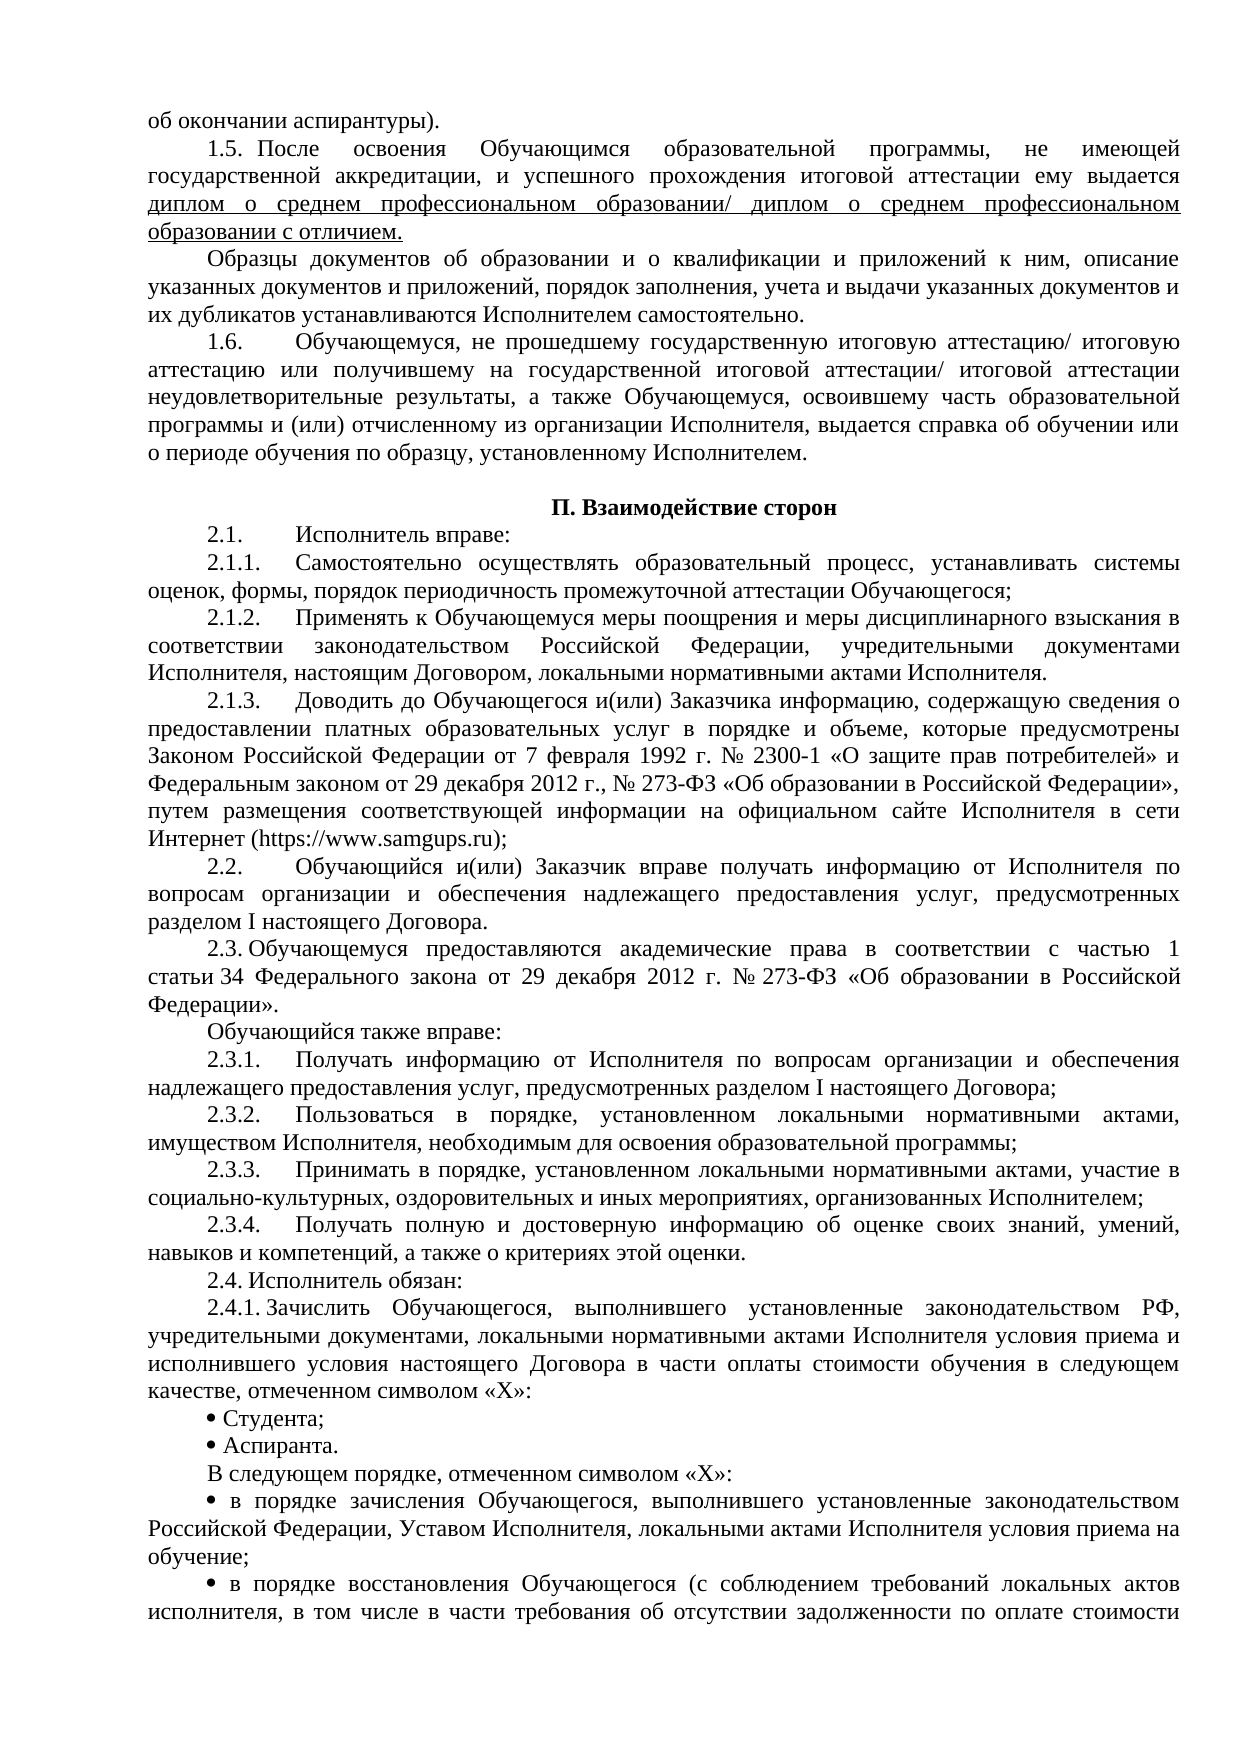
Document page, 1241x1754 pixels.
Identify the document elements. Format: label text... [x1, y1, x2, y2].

text Аспиранта. [148, 1431, 1181, 1459]
list После освоения Обучающимся образовательной программы, не имеющей государственной аккредитации, и успешного прохождения итоговой аттестации ему выдается диплом о среднем профессиональном образовании/ диплом о среднем профессиональном образовании с отличием. [148, 134, 1181, 213]
list Зачислить Обучающегося, выполнившего установленные законодательством РФ, учредительными документами, локальными нормативными актами Исполнителя условия приема и исполнившего условия настоящего Договора в части оплаты стоимости обучения в следующем качестве, отмеченном символом «Х»: [148, 1293, 1181, 1404]
list Доводить до Обучающегося и(или) Заказчика информацию, содержащую сведения о предоставлении платных образовательных услуг в порядке и объеме, которые предусмотрены Законом Российской Федерации от 7 февраля 1992 г. № 2300-1 «О защите прав потребителей» и Федеральным законом от 29 декабря 2012 г., № 273-ФЗ «Об образовании в Российской Федерации», путем размещения соответствующей информации на официальном сайте Исполнителя в сети Интернет (https://www.samgups.ru); [148, 686, 1181, 852]
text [148, 106, 1181, 134]
list Принимать в порядке, установленном локальными нормативными актами, участие в социально-культурных, оздоровительных и иных мероприятиях, организованных Исполнителем; [148, 1155, 1181, 1211]
list Обучающемуся предоставляются академические права в соответствии с частью 1 статьи 34 Федерального закона от 29 декабря 2012 г. № 273-ФЗ «Об образовании в Российской Федерации». [148, 934, 1181, 1017]
list Исполнитель вправе: [148, 520, 1181, 548]
list После освоения Обучающимся образовательной программы, не имеющей государственной аккредитации, и успешного прохождения итоговой аттестации ему выдается диплом о среднем профессиональном образовании/ диплом о среднем профессиональном образовании с отличием. [148, 214, 1181, 244]
list Обучающийся и(или) Заказчик вправе получать информацию от Исполнителя по вопросам организации и обеспечения надлежащего предоставления услуг, предусмотренных разделом I настоящего Договора. [148, 852, 1181, 934]
text Обучающийся также вправе: [148, 1017, 1181, 1045]
list Получать полную и достоверную информацию об оценке своих знаний, умений, навыков и компетенций, а также о критериях этой оценки. [148, 1211, 1181, 1266]
text П. Взаимодействие сторон [148, 493, 1181, 520]
list Исполнитель обязан: [148, 1266, 1181, 1293]
text в порядке зачисления Обучающегося, выполнившего установленные законодательством Российской Федерации, Уставом Исполнителя, локальными актами Исполнителя условия приема на обучение; [148, 1487, 1181, 1569]
text В следующем порядке, отмеченном символом «Х»: [148, 1459, 1181, 1487]
list Получать информацию от Исполнителя по вопросам организации и обеспечения надлежащего предоставления услуг, предусмотренных разделом I настоящего Договора; [148, 1045, 1181, 1100]
list Пользоваться в порядке, установленном локальными нормативными актами, имуществом Исполнителя, необходимым для освоения образовательной программы; [148, 1100, 1181, 1155]
list Применять к Обучающемуся меры поощрения и меры дисциплинарного взыскания в соответствии законодательством Российской Федерации, учредительными документами Исполнителя, настоящим Договором, локальными нормативными актами Исполнителя. [148, 603, 1181, 686]
text Студента; [148, 1404, 1181, 1431]
list Обучающемуся, не прошедшему государственную итоговую аттестацию/ итоговую аттестацию или получившему на государственной итоговой аттестации/ итоговой аттестации неудовлетворительные результаты, а также Обучающемуся, освоившему часть образовательной программы и (или) отчисленному из организации Исполнителя, выдается справка об обучении или о периоде обучения по образцу, установленному Исполнителем. [148, 327, 1181, 465]
text Образцы документов об образовании и о квалификации и приложений к ним, описание указанных документов и приложений, порядок заполнения, учета и выдачи указанных документов и их дубликатов устанавливаются Исполнителем самостоятельно. [148, 244, 1181, 327]
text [148, 1569, 1181, 1624]
list Самостоятельно осуществлять образовательный процесс, устанавливать системы оценок, формы, порядок периодичность промежуточной аттестации Обучающегося; [148, 548, 1181, 603]
